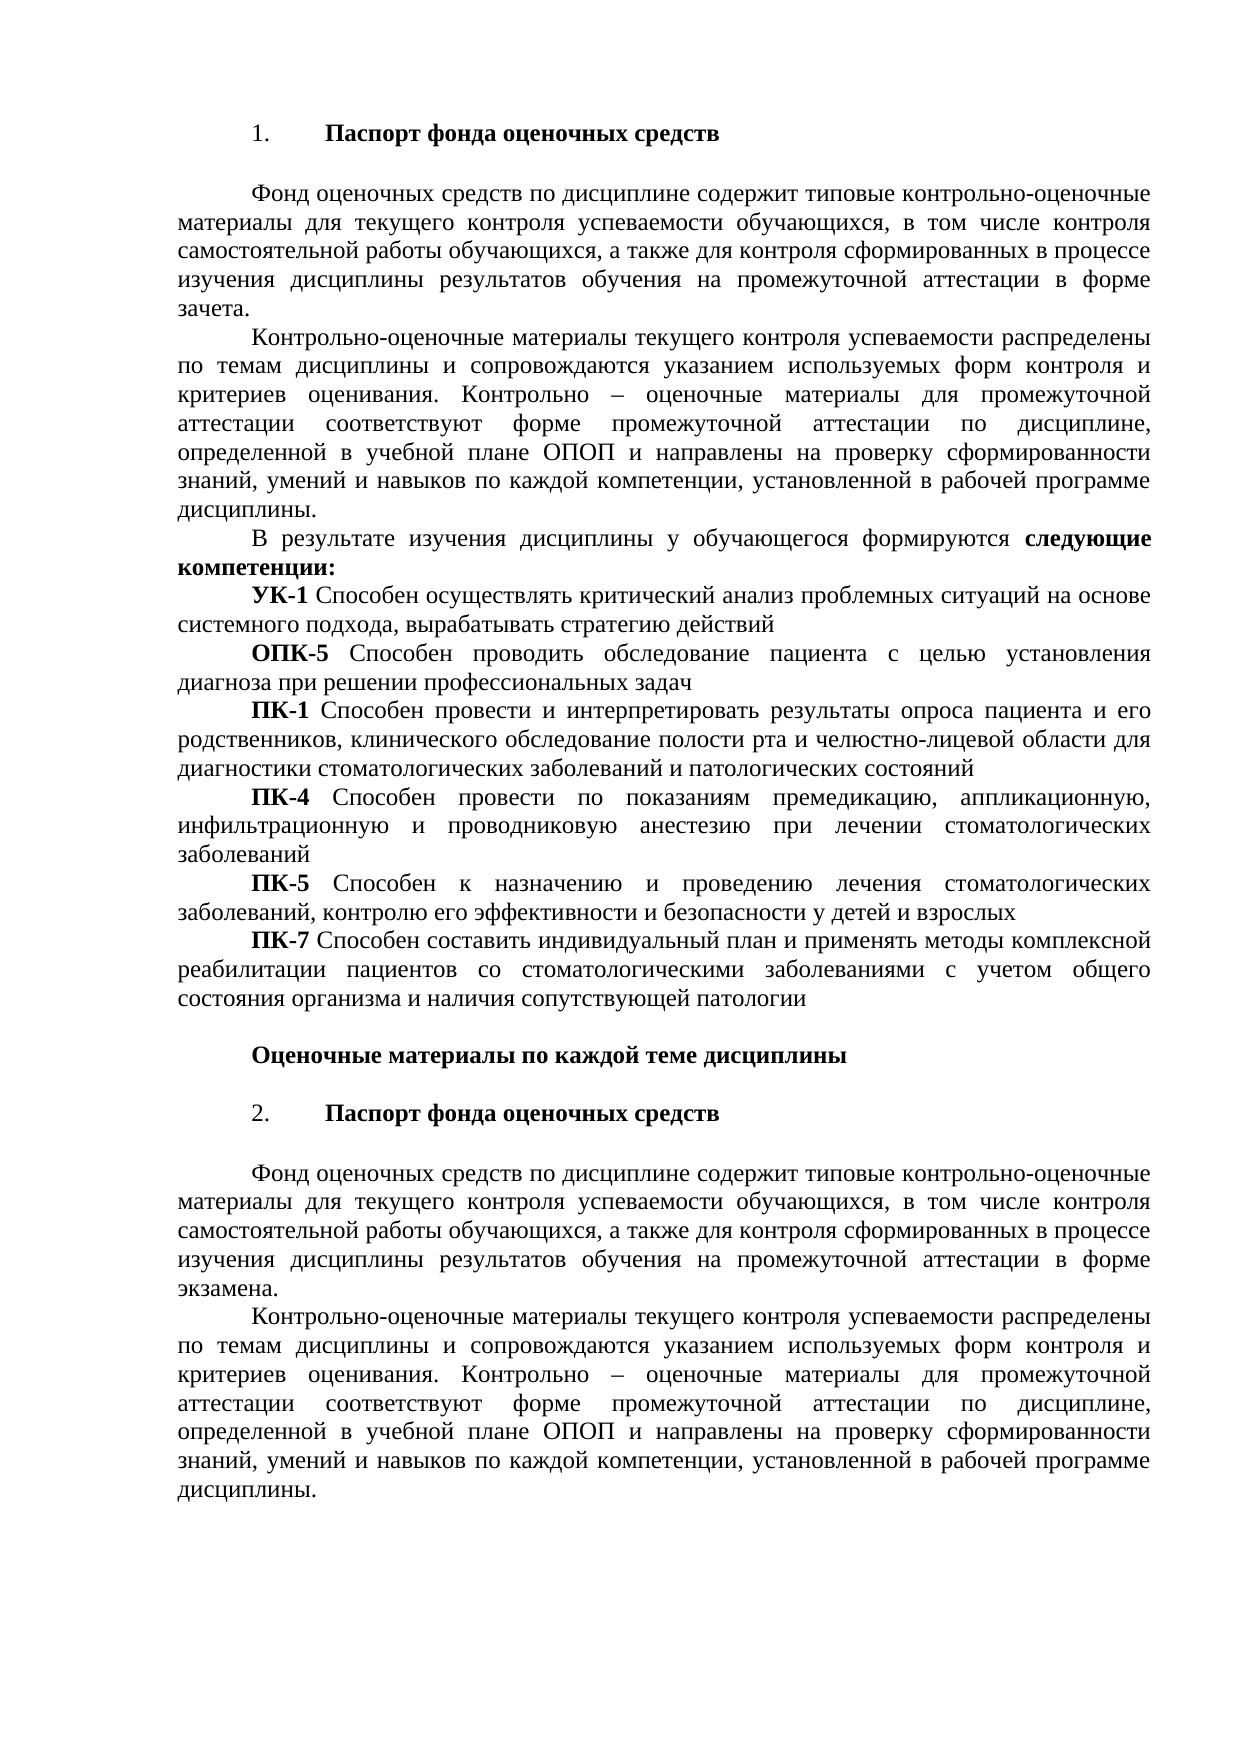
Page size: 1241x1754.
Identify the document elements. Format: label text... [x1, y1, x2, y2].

list Оценочные материалы по каждой теме дисциплины [177, 1040, 1152, 1069]
list Контрольно-оценочные материалы текущего контроля успеваемости распределены по темам дисциплины и сопровождаются указанием используемых форм контроля и критериев оценивания. Контрольно – оценочные материалы для промежуточной аттестации соответствуют форме промежуточной аттестации по дисциплине, определенной в учебной плане ОПОП и направлены на проверку сформированности знаний, умений и навыков по каждой компетенции, установленной в рабочей программе дисциплины. [177, 1301, 1152, 1503]
list ПК-1 Способен провести и интерпретировать результаты опроса пациента и его родственников, клинического обследование полости рта и челюстно-лицевой области для диагностики стоматологических заболеваний и патологических состояний [177, 695, 1152, 782]
list ПК-5 Способен к назначению и проведению лечения стоматологических заболеваний, контролю его эффективности и безопасности у детей и взрослых [177, 868, 1152, 925]
list ОПК-5 Способен проводить обследование пациента с целью установления диагноза при решении профессиональных задач [177, 638, 1152, 695]
list Паспорт фонда оценочных средств [177, 118, 1152, 147]
list Контрольно-оценочные материалы текущего контроля успеваемости распределены по темам дисциплины и сопровождаются указанием используемых форм контроля и критериев оценивания. Контрольно – оценочные материалы для промежуточной аттестации соответствуют форме промежуточной аттестации по дисциплине, определенной в учебной плане ОПОП и направлены на проверку сформированности знаний, умений и навыков по каждой компетенции, установленной в рабочей программе дисциплины. [177, 322, 1152, 523]
list В результате изучения дисциплины у обучающегося формируются следующие компетенции: [177, 523, 1152, 580]
list УК-1 Способен осуществлять критический анализ проблемных ситуаций на основе системного подхода, вырабатывать стратегию действий [177, 580, 1152, 638]
list Фонд оценочных средств по дисциплине содержит типовые контрольно-оценочные материалы для текущего контроля успеваемости обучающихся, в том числе контроля самостоятельной работы обучающихся, а также для контроля сформированных в процессе изучения дисциплины результатов обучения на промежуточной аттестации в форме экзамена. [177, 1158, 1152, 1301]
list ПК-7 Способен составить индивидуальный план и применять методы комплексной реабилитации пациентов со стоматологическими заболеваниями с учетом общего состояния организма и наличия сопутствующей патологии [177, 925, 1152, 1012]
list Фонд оценочных средств по дисциплине содержит типовые контрольно-оценочные материалы для текущего контроля успеваемости обучающихся, в том числе контроля самостоятельной работы обучающихся, а также для контроля сформированных в процессе изучения дисциплины результатов обучения на промежуточной аттестации в форме зачета. [177, 178, 1152, 322]
list Паспорт фонда оценочных средств [177, 1098, 1152, 1127]
list ПК-4 Способен провести по показаниям премедикацию, аппликационную, инфильтрационную и проводниковую анестезию при лечении стоматологических заболеваний [177, 782, 1152, 868]
